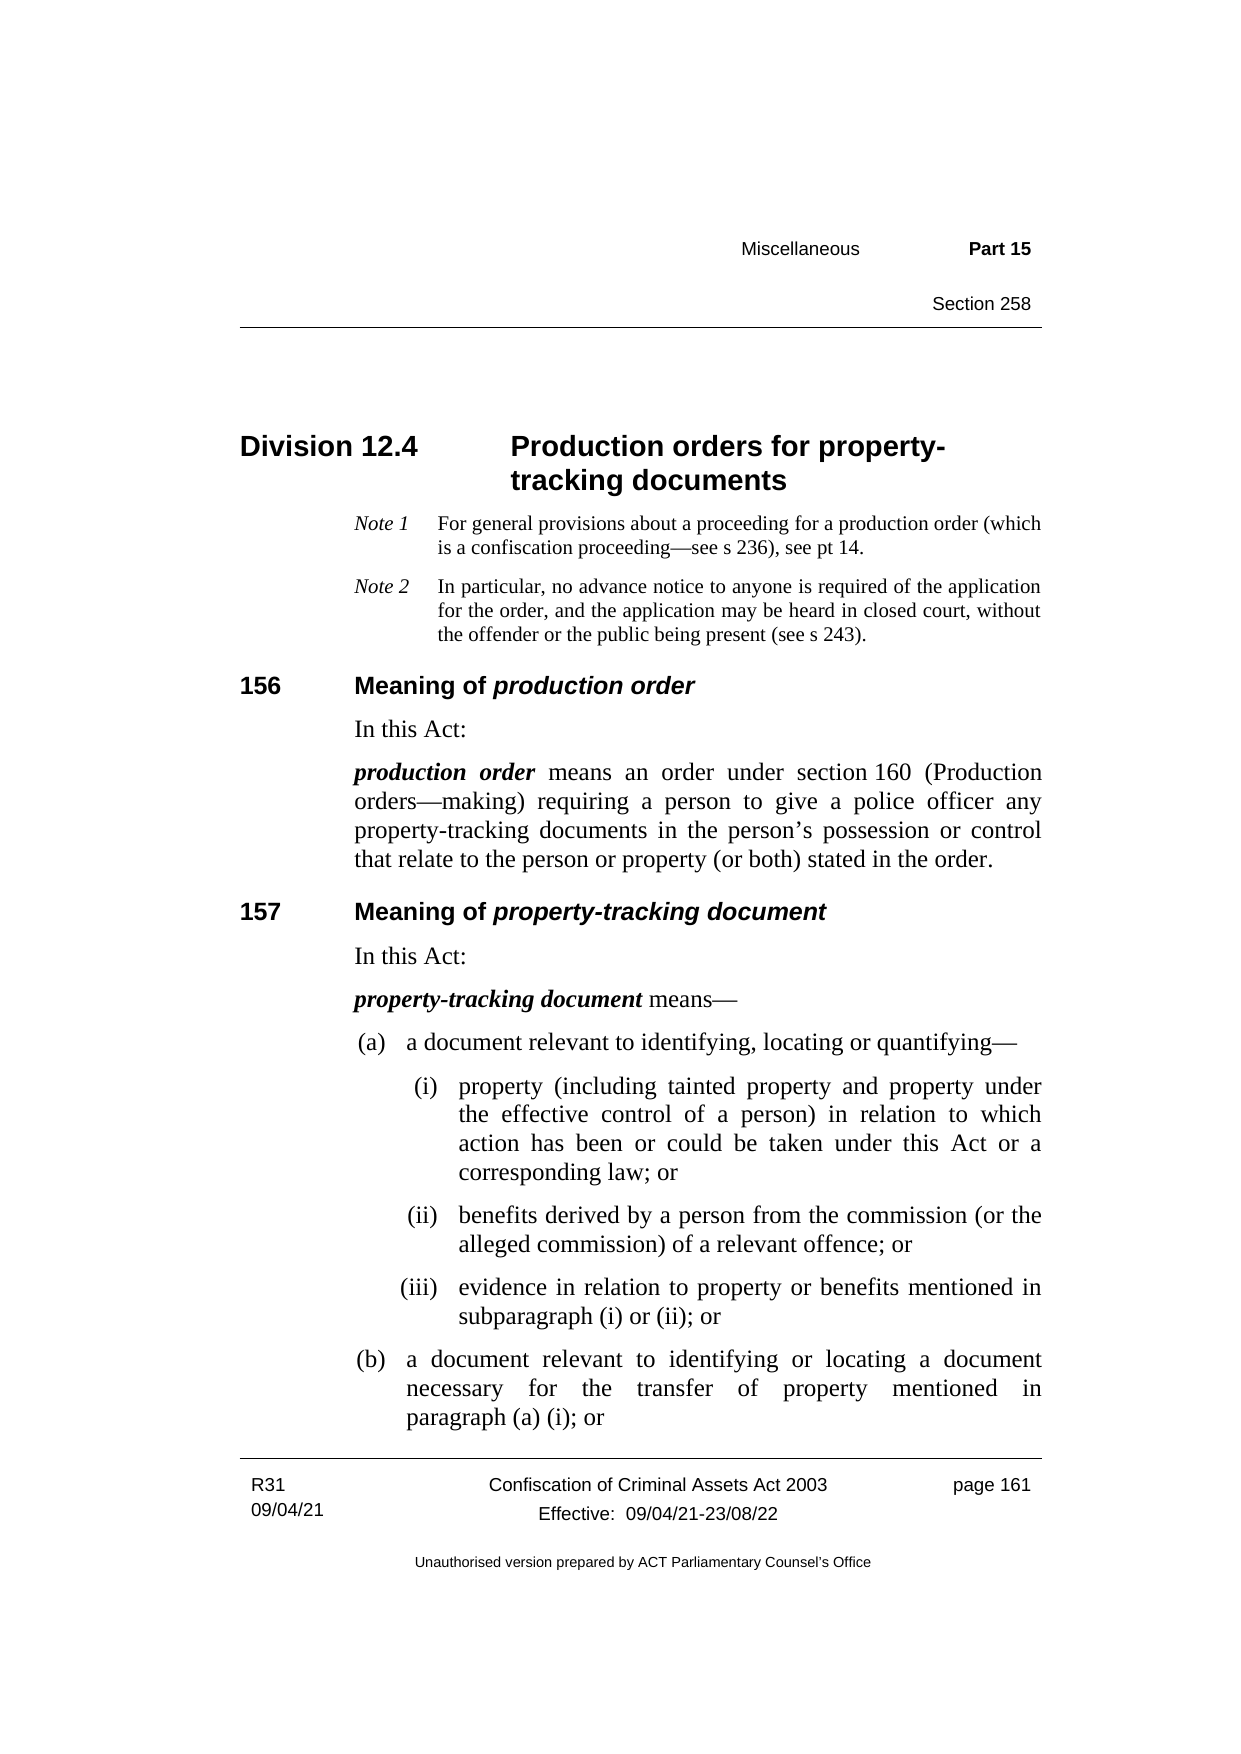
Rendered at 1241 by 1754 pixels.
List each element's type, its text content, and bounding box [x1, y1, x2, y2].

text Division 12.4 Production orders for property-tracking documents [239, 429, 1042, 496]
text Note 2 In particular, no advance notice to anyone is required of the application for the order, and the application may be heard in closed court, without the offender or the public being present (see s 243). [354, 573, 1042, 646]
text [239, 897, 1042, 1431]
text production order means an order under section 160 (Production orders—making) requiring a person to give a police officer any property-tracking documents in the person’s possession or control that relate to the person or property (or both) stated in the order. [354, 757, 1042, 872]
text Note 1 For general provisions about a proceeding for a production order (which is a confiscation proceeding—see s 236), see pt 14. [354, 511, 1042, 559]
text In this Act: [354, 714, 1042, 743]
text 156 Meaning of production order [239, 671, 1042, 699]
